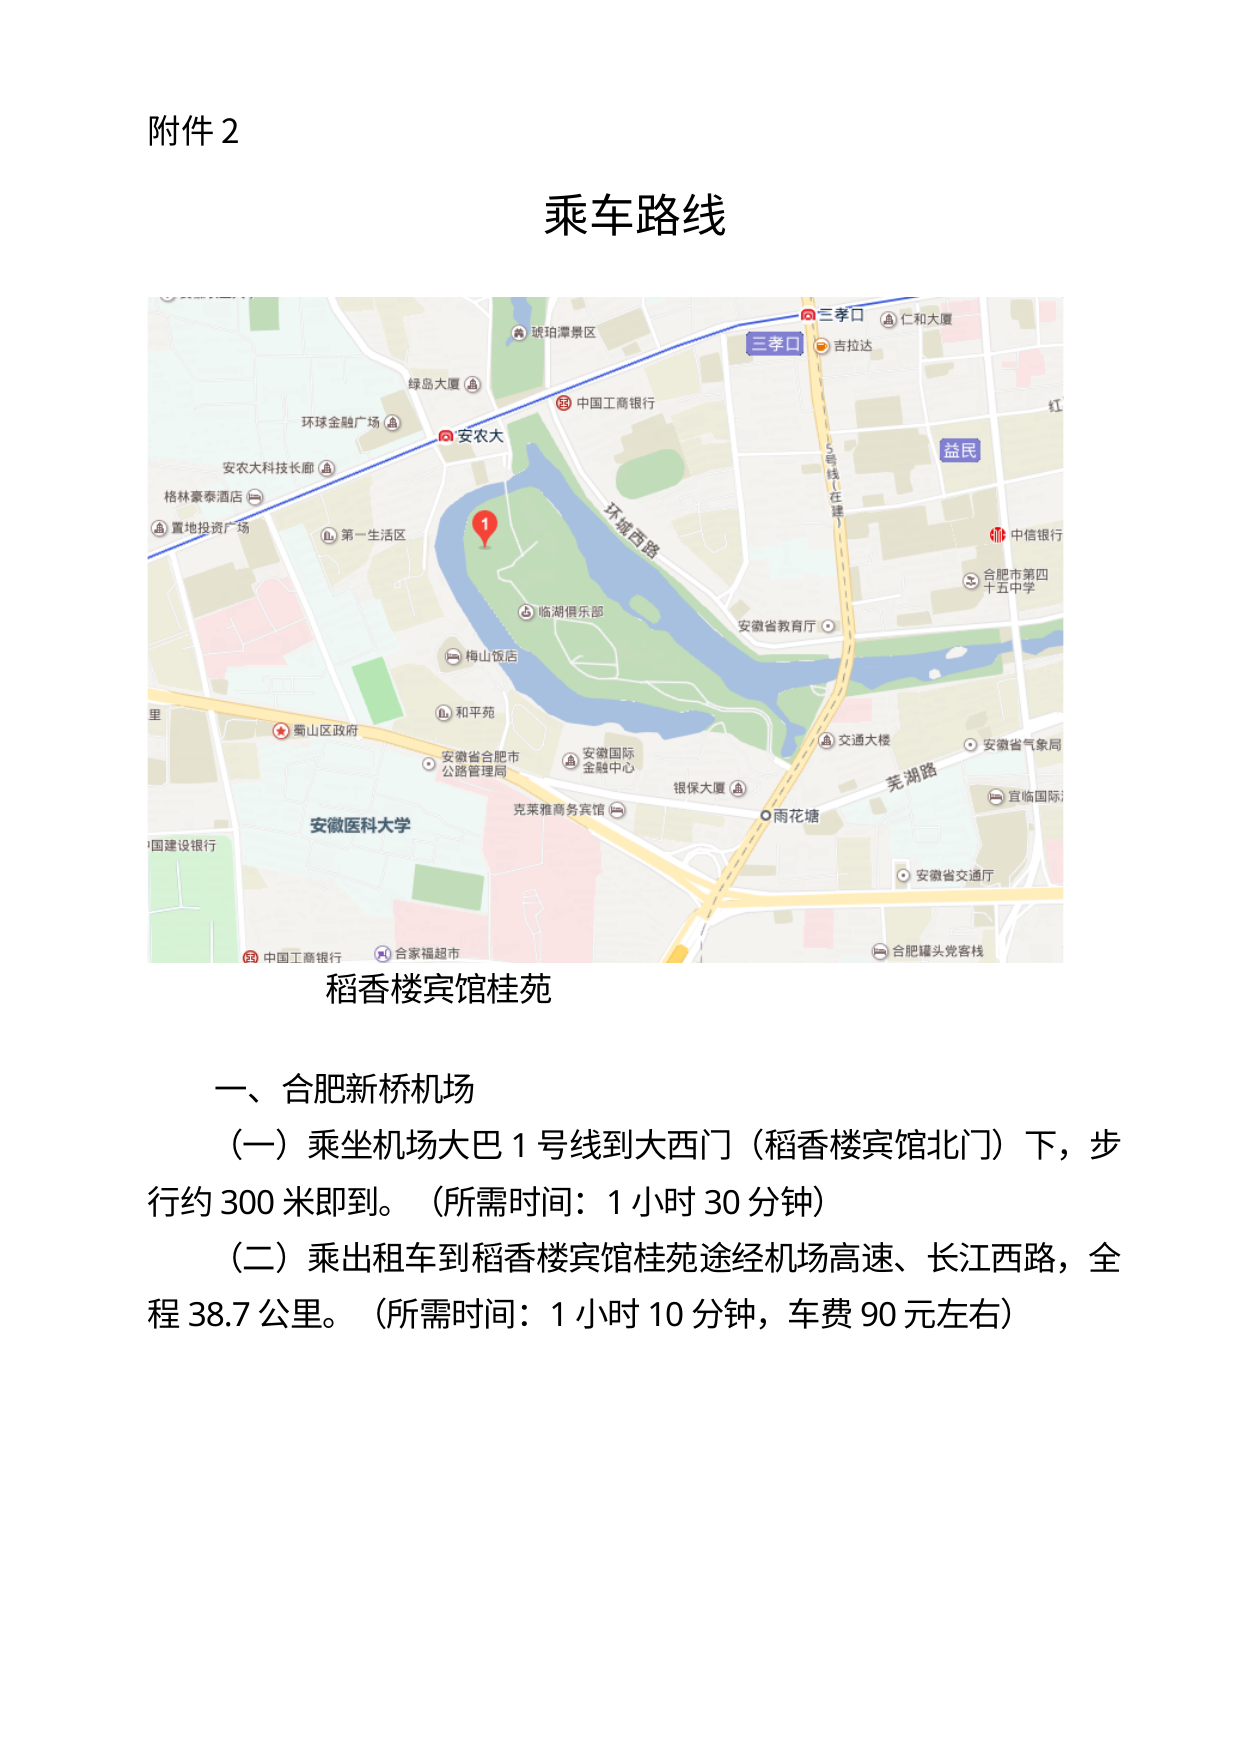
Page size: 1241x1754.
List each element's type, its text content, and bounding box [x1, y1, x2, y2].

text 一、合肥新桥机场 [148, 1057, 1122, 1113]
text 附件2 [148, 97, 1122, 162]
text 乘车路线 [148, 174, 1122, 247]
text （一）乘坐机场大巴1号线到大西门（稻香楼宾馆北门）下，步行约300米即到。（所需时间：1小时30分钟） [148, 1113, 1122, 1225]
text （二）乘出租车到稻香楼宾馆桂苑途经机场高速、长江西路，全程38.7公里。（所需时间：1小时10分钟，车费90元左右） [148, 1225, 1122, 1338]
text 稻香楼宾馆桂苑 [148, 963, 1122, 1011]
picture [147, 297, 1064, 963]
